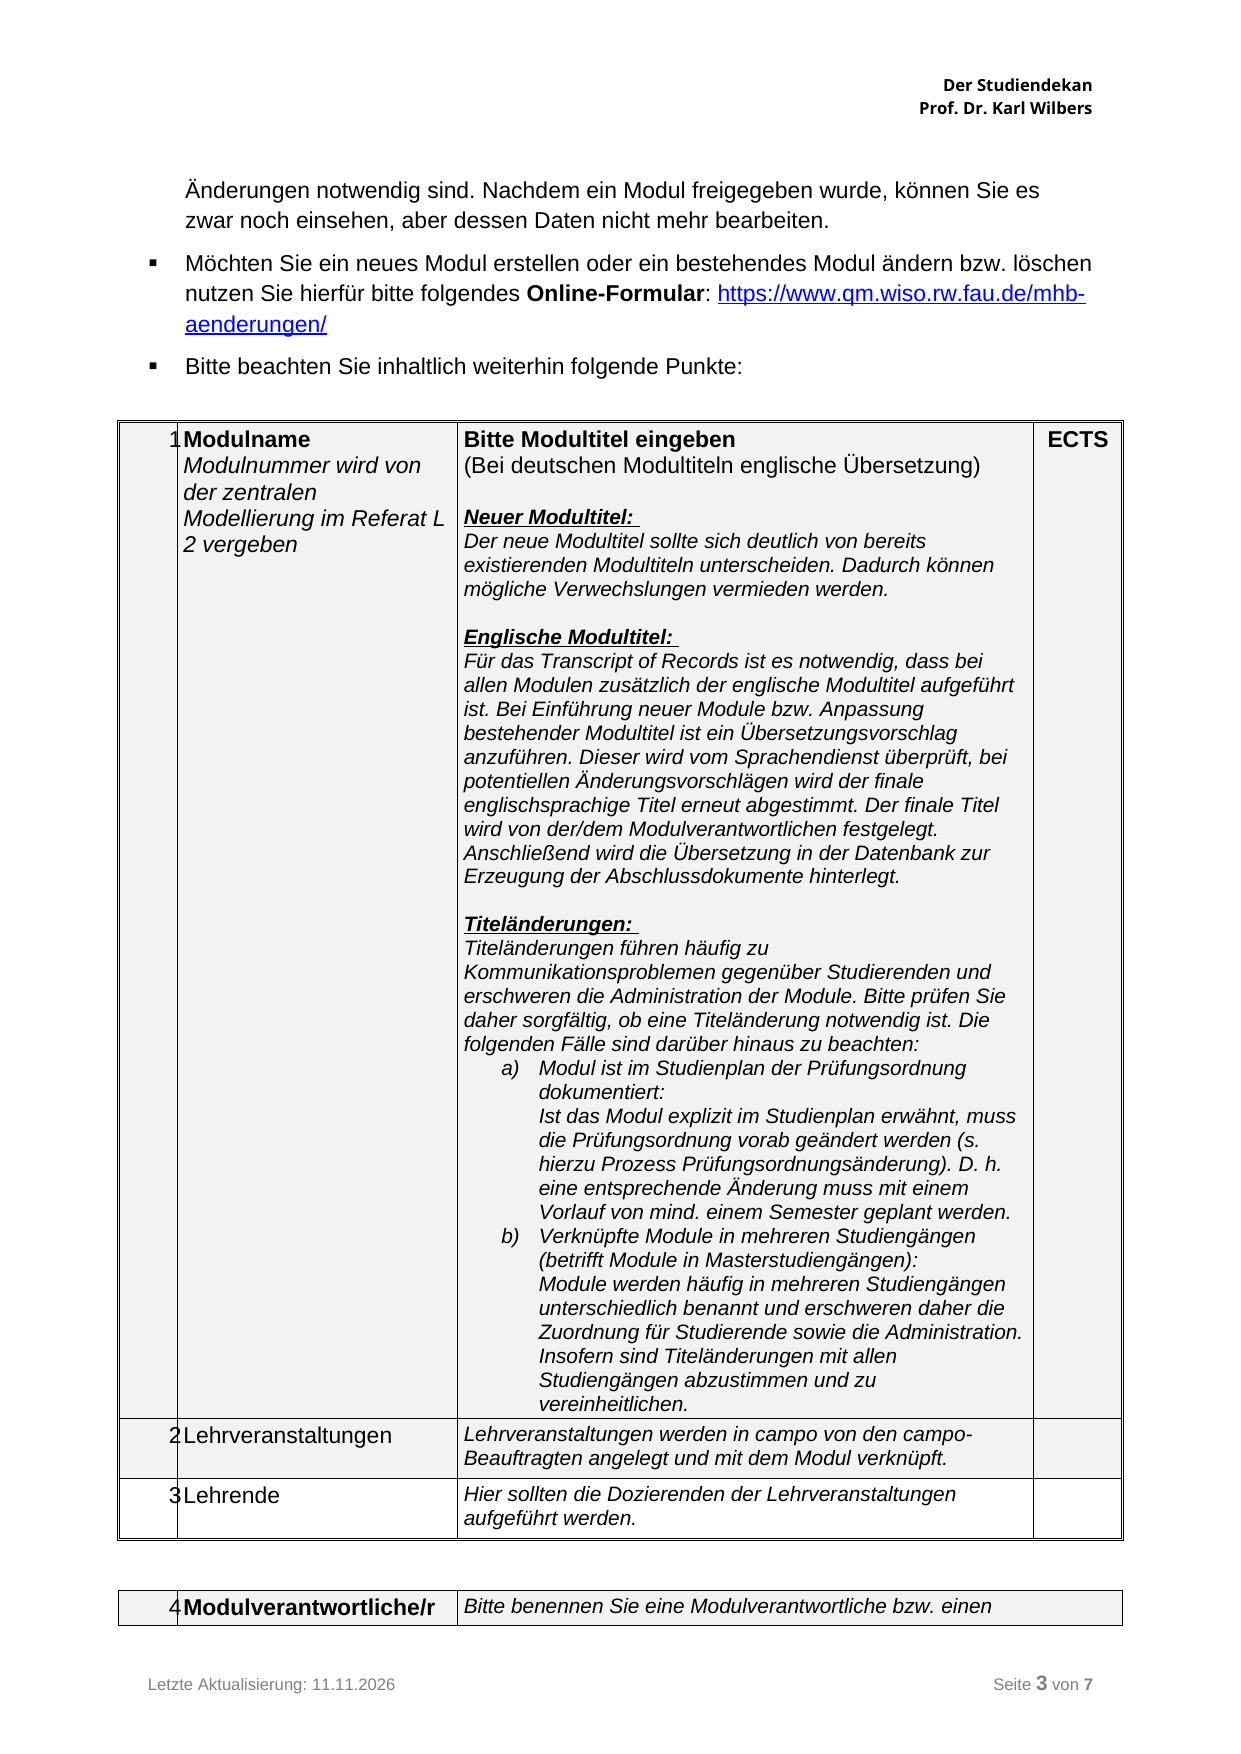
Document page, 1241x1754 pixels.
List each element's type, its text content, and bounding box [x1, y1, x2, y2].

table_header [120, 423, 177, 1418]
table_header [458, 1591, 1122, 1625]
table_cell [1034, 1479, 1121, 1537]
table_header Modulname Modulnummer wird von der zentralen Modellierung im Referat L 2 vergeben [178, 423, 457, 1418]
table_cell Lehrende [178, 1479, 457, 1537]
table_header [119, 1591, 177, 1625]
table_header ECTS [1034, 423, 1121, 1418]
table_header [178, 1591, 457, 1625]
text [148, 177, 1092, 234]
table_header Bitte Modultitel eingeben (Bei deutschen Modultiteln englische Übersetzung) Neuer Modultitel: Der neue Modultitel sollte sich deutlich von bereits existierenden Modultiteln unterscheiden. Dadurch können mögliche Verwechslungen vermieden werden. Englische Modultitel: Für das Transcript of Records ist es notwendig, dass bei allen Modulen zusätzlich der englische Modultitel aufgeführt ist. Bei Einführung neuer Module bzw. Anpassung bestehender Modultitel ist ein Übersetzungsvorschlag anzuführen. Dieser wird vom Sprachendienst überprüft, bei potentiellen Änderungsvorschlägen wird der finale englischsprachige Titel erneut abgestimmt. Der finale Titel wird von der/dem Modulverantwortlichen festgelegt. Anschließend wird die Übersetzung in der Datenbank zur Erzeugung der Abschlussdokumente hinterlegt. Titeländerungen: Titeländerungen führen häufig zu Kommunikationsproblemen gegenüber Studierenden und erschweren die Administration der Module. Bitte prüfen Sie daher sorgfältig, ob eine Titeländerung notwendig ist. Die folgenden Fälle sind darüber hinaus zu beachten: Modul ist im Studienplan der Prüfungsordnung dokumentiert: Ist das Modul explizit im Studienplan erwähnt, muss die Prüfungsordnung vorab geändert werden (s. hierzu Prozess Prüfungsordnungsänderung). D. h. eine entsprechende Änderung muss mit einem Vorlauf von mind. einem Semester geplant werden. Verknüpfte Module in mehreren Studiengängen (betrifft Module in Masterstudiengängen): Module werden häufig in mehreren Studiengängen unterschiedlich benannt und erschweren daher die Zuordnung für Studierende sowie die Administration. Insofern sind Titeländerungen mit allen Studiengängen abzustimmen und zu vereinheitlichen. [458, 423, 1033, 1418]
text Möchten Sie ein neues Modul erstellen oder ein bestehendes Modul ändern bzw. löschen nutzen Sie hierfür bitte folgendes Online-Formular: https://www.qm.wiso.rw.fau.de/mhb-aenderungen/ [148, 250, 1092, 337]
table_cell Lehrveranstaltungen werden in campo von den campo-Beauftragten angelegt und mit dem Modul verknüpft. [458, 1419, 1033, 1478]
text Bitte beachten Sie inhaltlich weiterhin folgende Punkte: [148, 353, 1092, 379]
table_cell [1034, 1419, 1121, 1478]
table_cell Hier sollten die Dozierenden der Lehrveranstaltungen aufgeführt werden. [458, 1479, 1033, 1537]
table_cell [120, 1419, 177, 1478]
table_cell [120, 1479, 177, 1537]
table_cell Lehrveranstaltungen [178, 1419, 457, 1478]
